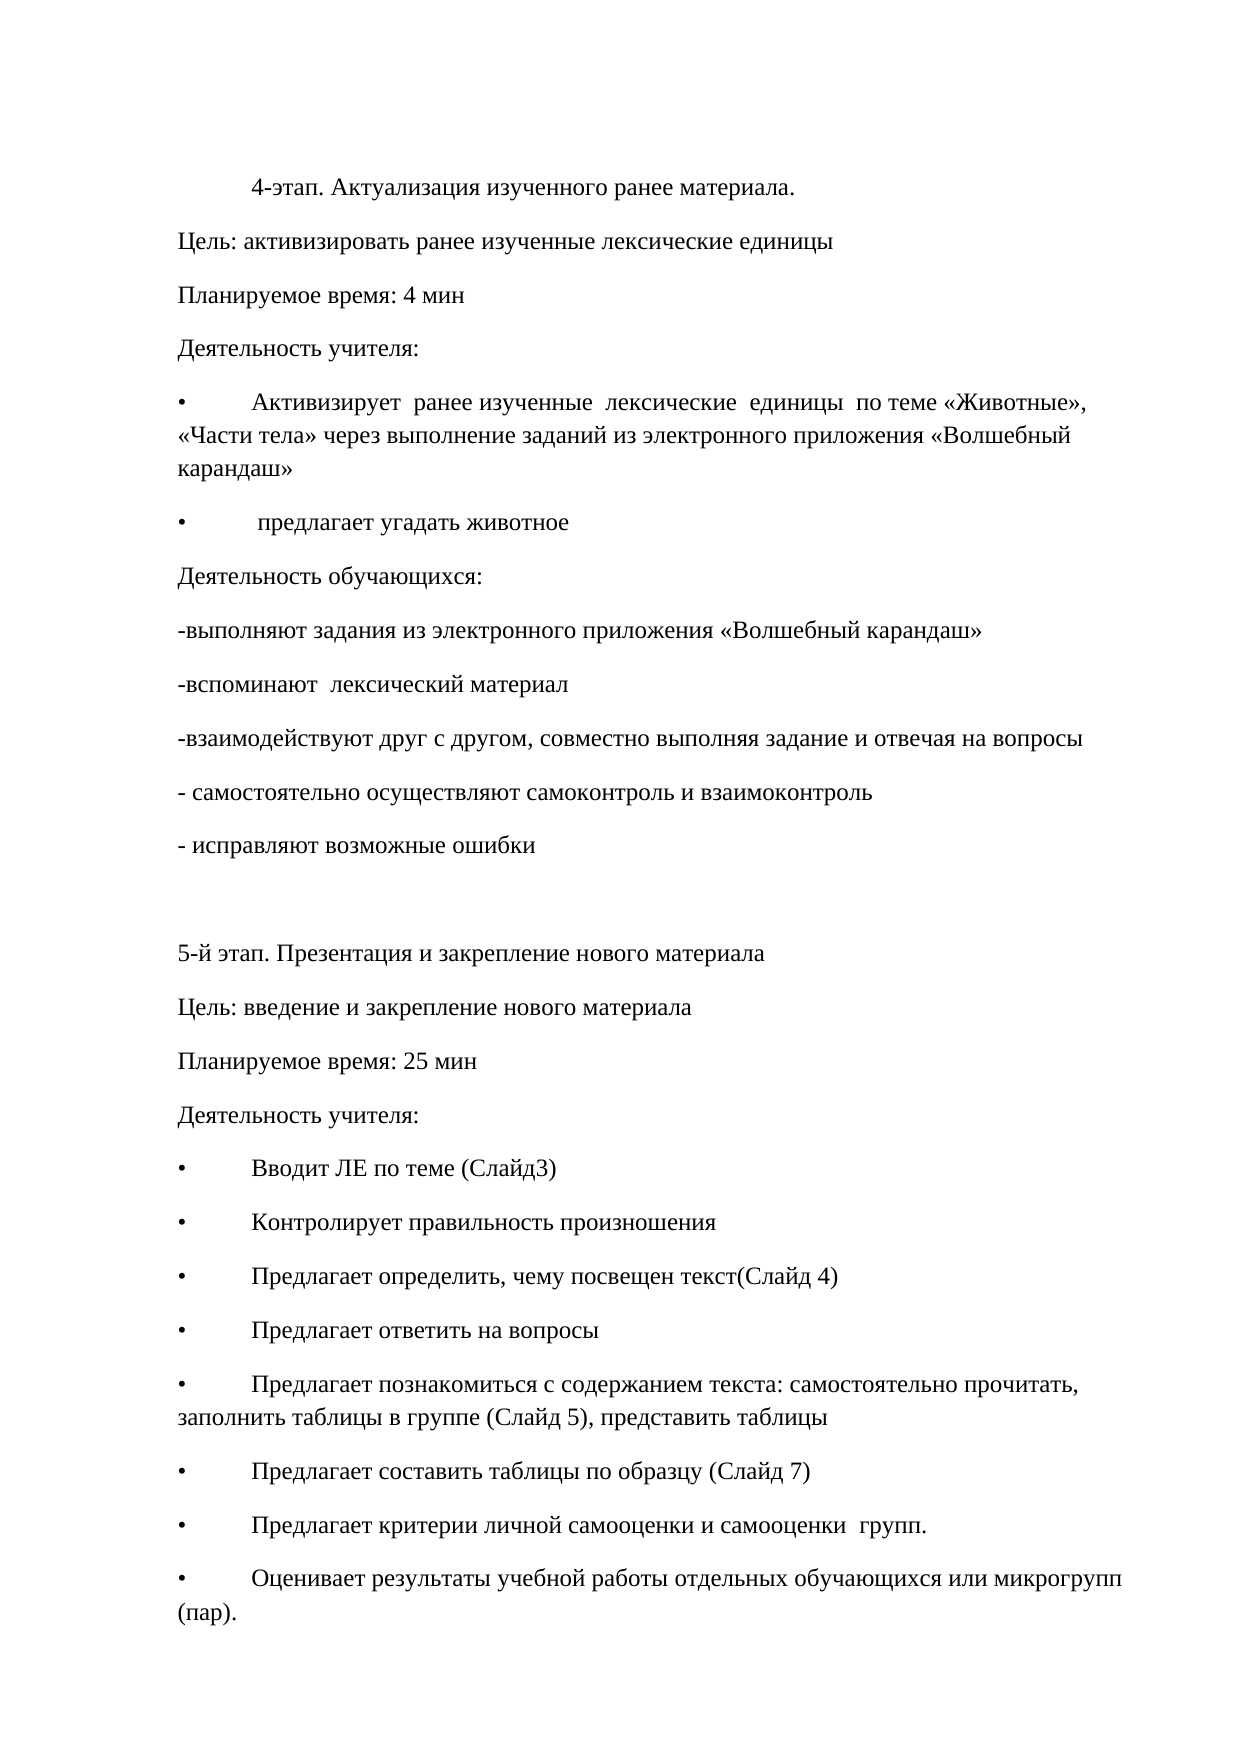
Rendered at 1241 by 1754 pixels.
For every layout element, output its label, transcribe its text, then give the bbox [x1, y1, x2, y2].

text • Предлагает познакомиться с содержанием текста: самостоятельно прочитать, заполнить таблицы в группе (Слайд 5), представить таблицы [177, 1369, 1152, 1431]
text • Контролирует правильность произношения [177, 1207, 1152, 1236]
text • Вводит ЛЕ по теме (Слайд3) [177, 1153, 1152, 1182]
text Цель: введение и закрепление нового материала [177, 992, 1152, 1021]
text 5-й этап. Презентация и закрепление нового материала [177, 938, 1152, 967]
text Деятельность учителя: [177, 333, 1152, 362]
text Деятельность обучающихся: [177, 561, 1152, 590]
text • Оценивает результаты учебной работы отдельных обучающихся или микрогрупп (пар). [177, 1563, 1152, 1625]
text -вспоминают лексический материал [177, 669, 1152, 698]
text Деятельность учителя: [177, 1100, 1152, 1128]
text • предлагает угадать животное [177, 507, 1152, 536]
text • Предлагает определить, чему посвещен текст(Слайд 4) [177, 1261, 1152, 1290]
text - исправляют возможные ошибки [177, 830, 1152, 859]
text • Предлагает составить таблицы по образцу (Слайд 7) [177, 1456, 1152, 1484]
text • Предлагает ответить на вопросы [177, 1315, 1152, 1344]
text -выполняют задания из электронного приложения «Волшебный карандаш» [177, 615, 1152, 644]
text • Предлагает критерии личной самооценки и самооценки групп. [177, 1510, 1152, 1538]
text 4-этап. Актуализация изученного ранее материала. [177, 172, 1152, 201]
text • Активизирует ранее изученные лексические единицы по теме «Животные», «Части тела» через выполнение заданий из электронного приложения «Волшебный карандаш» [177, 387, 1152, 482]
text Цель: активизировать ранее изученные лексические единицы [177, 226, 1152, 254]
text -взаимодействуют друг с другом, совместно выполняя задание и отвечая на вопросы [177, 723, 1152, 751]
text - самостоятельно осуществляют самоконтроль и взаимоконтроль [177, 777, 1152, 805]
text Планируемое время: 4 мин [177, 280, 1152, 308]
text Планируемое время: 25 мин [177, 1046, 1152, 1074]
